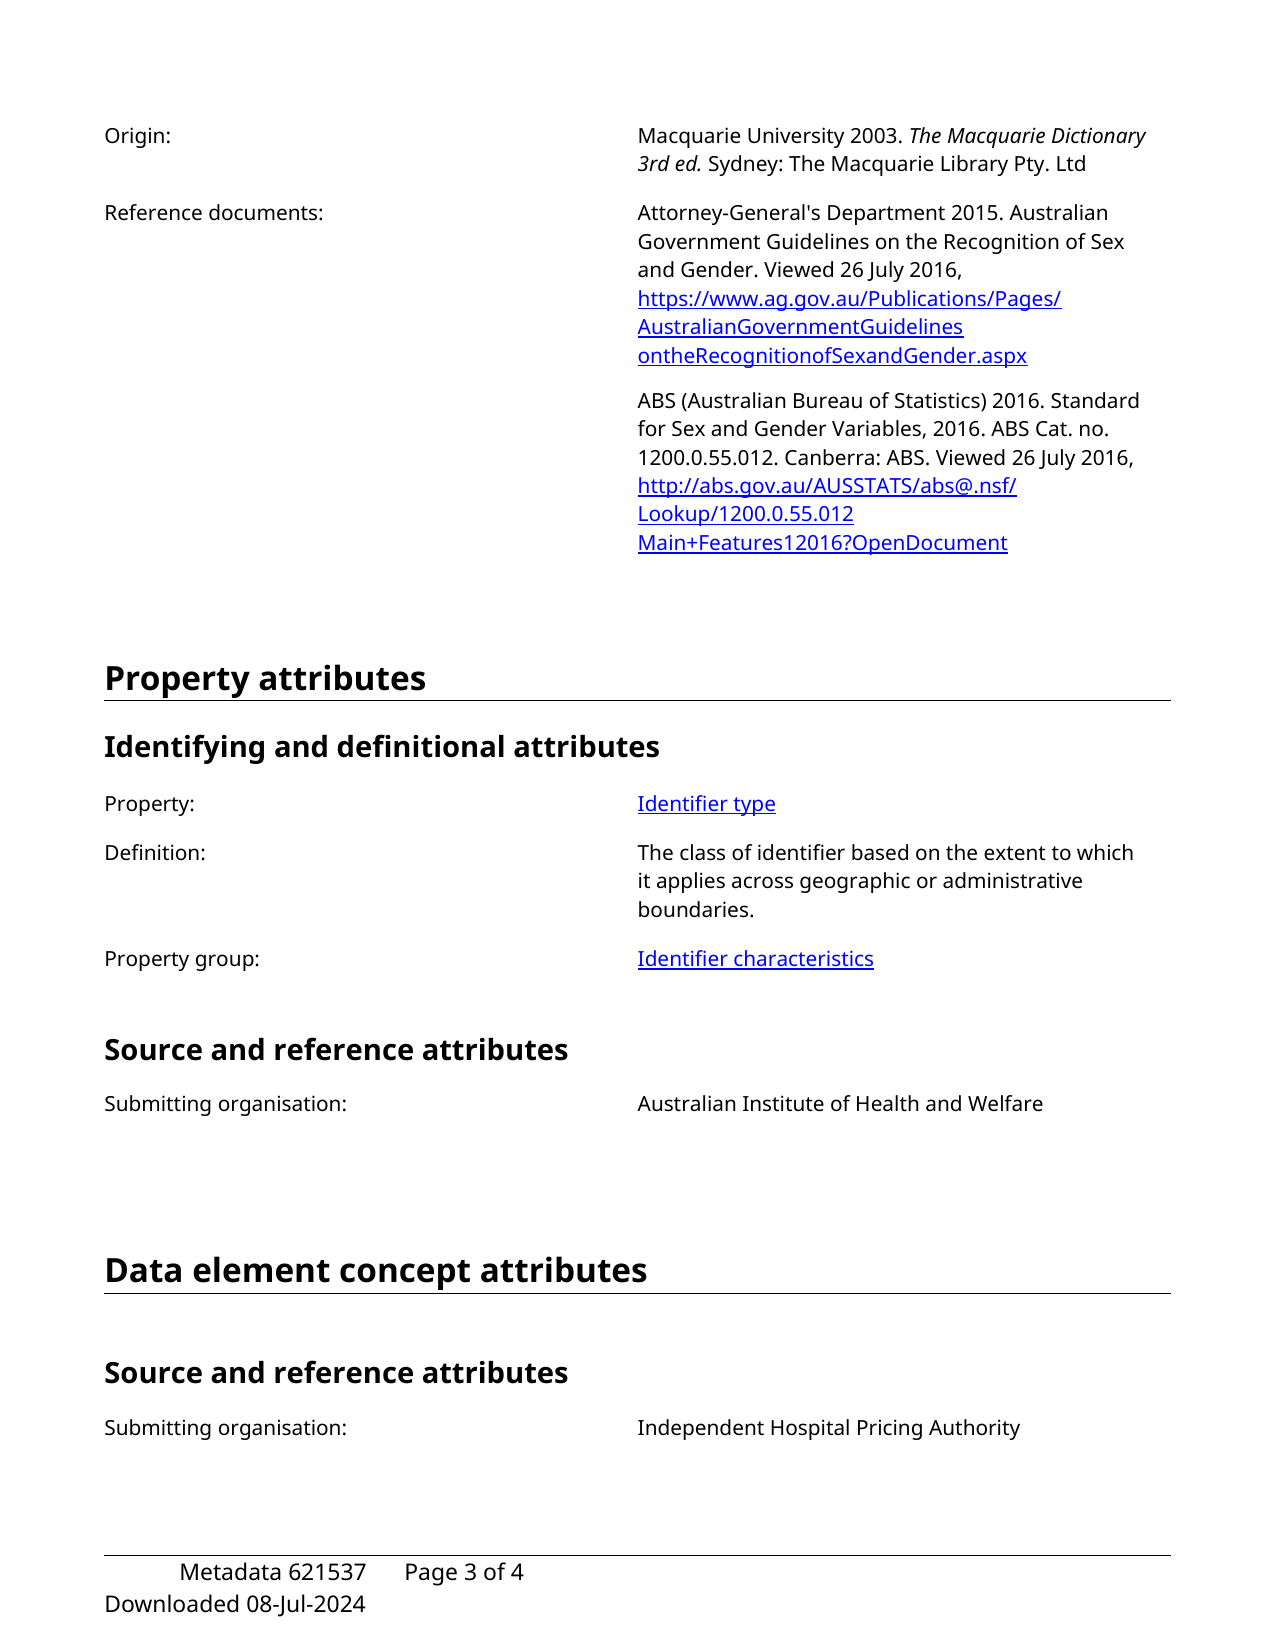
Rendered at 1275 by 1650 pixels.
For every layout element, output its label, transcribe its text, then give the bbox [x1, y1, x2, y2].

table_cell Independent Hospital Pricing Authority [626, 1403, 1159, 1483]
table_cell Attorney-General's Department 2015. Australian Government Guidelines on the Recognition of Sex and Gender. Viewed 26 July 2016, https://www.ag.gov.au/Publications/Pages/ AustralianGovernmentGuidelines ontheRecognitionofSexandGender.aspx ABS (Australian Bureau of Statistics) 2016. Standard for Sex and Gender Variables, 2016. ABS Cat. no. 1200.0.55.012. Canberra: ABS. Viewed 26 July 2016, http://abs.gov.au/AUSSTATS/abs@.nsf/ Lookup/1200.0.55.012 Main+Features12016?OpenDocument [626, 188, 1159, 567]
table_cell Submitting organisation: [93, 1079, 626, 1160]
subtitle Identifying and definitional attributes [104, 726, 1171, 766]
table_cell Source and reference attributes [93, 983, 1159, 1079]
table_header Source and reference attributes [93, 1307, 1159, 1403]
table_cell Property group: [93, 934, 626, 983]
table_cell Origin: [93, 110, 626, 188]
table_cell Identifier characteristics [626, 934, 1159, 983]
table_cell Macquarie University 2003. The Macquarie Dictionary 3rd ed. Sydney: The Macquarie Library Pty. Ltd [626, 110, 1159, 188]
table_header Identifier type [626, 779, 1159, 828]
subtitle Property attributes [104, 654, 1171, 700]
table_cell Submitting organisation: [93, 1403, 626, 1483]
table_cell Australian Institute of Health and Welfare [626, 1079, 1159, 1160]
table_cell Definition: [93, 828, 626, 934]
table_header Property: [93, 779, 626, 828]
table_cell Reference documents: [93, 188, 626, 567]
table_cell The class of identifier based on the extent to which it applies across geographic or administrative boundaries. [626, 828, 1159, 934]
subtitle Data element concept attributes [104, 1247, 1171, 1293]
